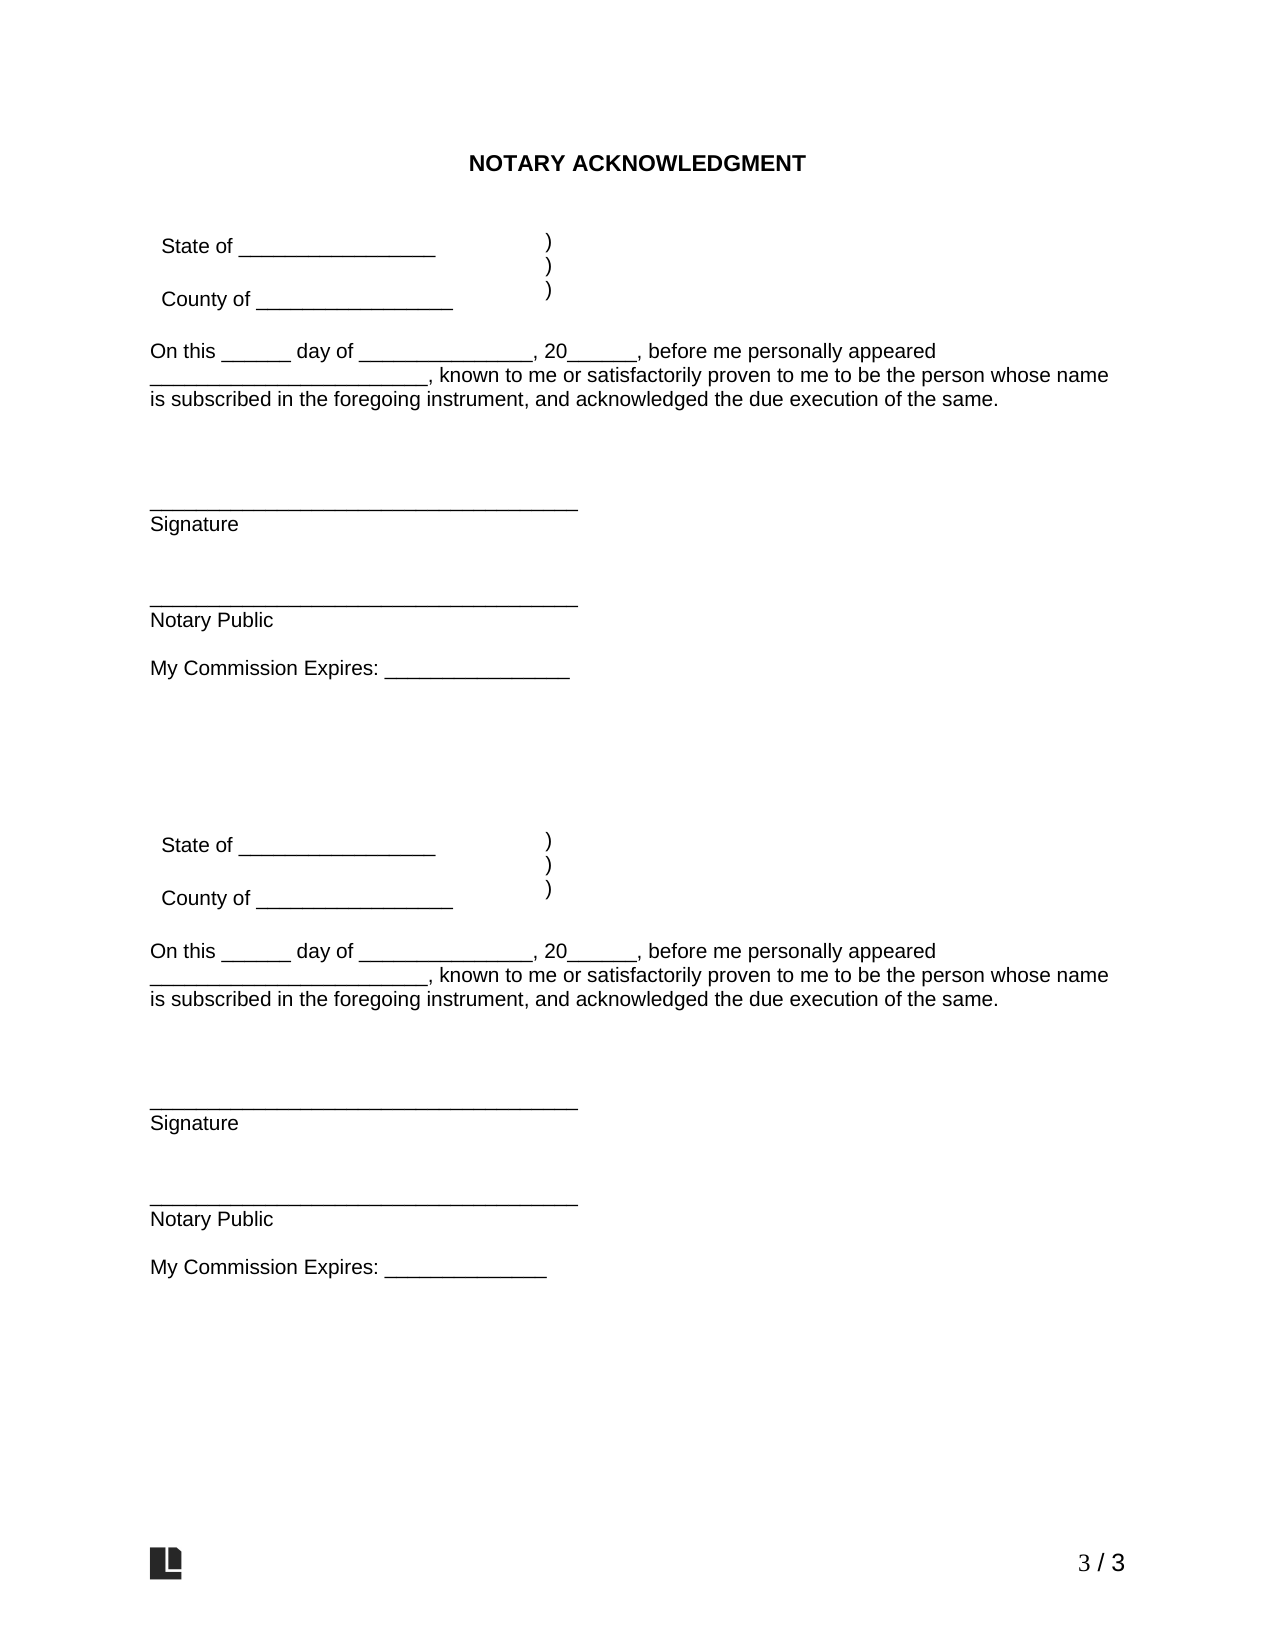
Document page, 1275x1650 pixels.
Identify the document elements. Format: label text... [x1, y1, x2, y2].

text Signature [150, 512, 1125, 536]
table_header ) ) ) [534, 804, 1094, 910]
text Notary Public [150, 608, 1125, 632]
text _____________________________________ [150, 488, 1125, 512]
picture [149, 1547, 182, 1580]
text Notary Public [150, 1207, 1125, 1231]
table_header ) ) ) [534, 205, 1094, 311]
text My Commission Expires: ______________ [150, 1255, 1125, 1279]
text Signature [150, 1111, 1125, 1135]
text On this ______ day of _______________, 20______, before me personally appeared ________________________, known to me or satisfactorily proven to me to be the person whose name is subscribed in the foregoing instrument, and acknowledged the due execution of the same. [150, 339, 1125, 411]
text _____________________________________ [150, 1087, 1125, 1111]
text My Commission Expires: ________________ [150, 656, 1125, 679]
text _____________________________________ [150, 584, 1125, 608]
text _____________________________________ [150, 1183, 1125, 1207]
table_header State of _________________ County of _________________ [150, 205, 534, 311]
table_header State of _________________ County of _________________ [150, 804, 534, 910]
text On this ______ day of _______________, 20______, before me personally appeared ________________________, known to me or satisfactorily proven to me to be the person whose name is subscribed in the foregoing instrument, and acknowledged the due execution of the same. [150, 938, 1125, 1010]
text NOTARY ACKNOWLEDGMENT [150, 150, 1125, 176]
